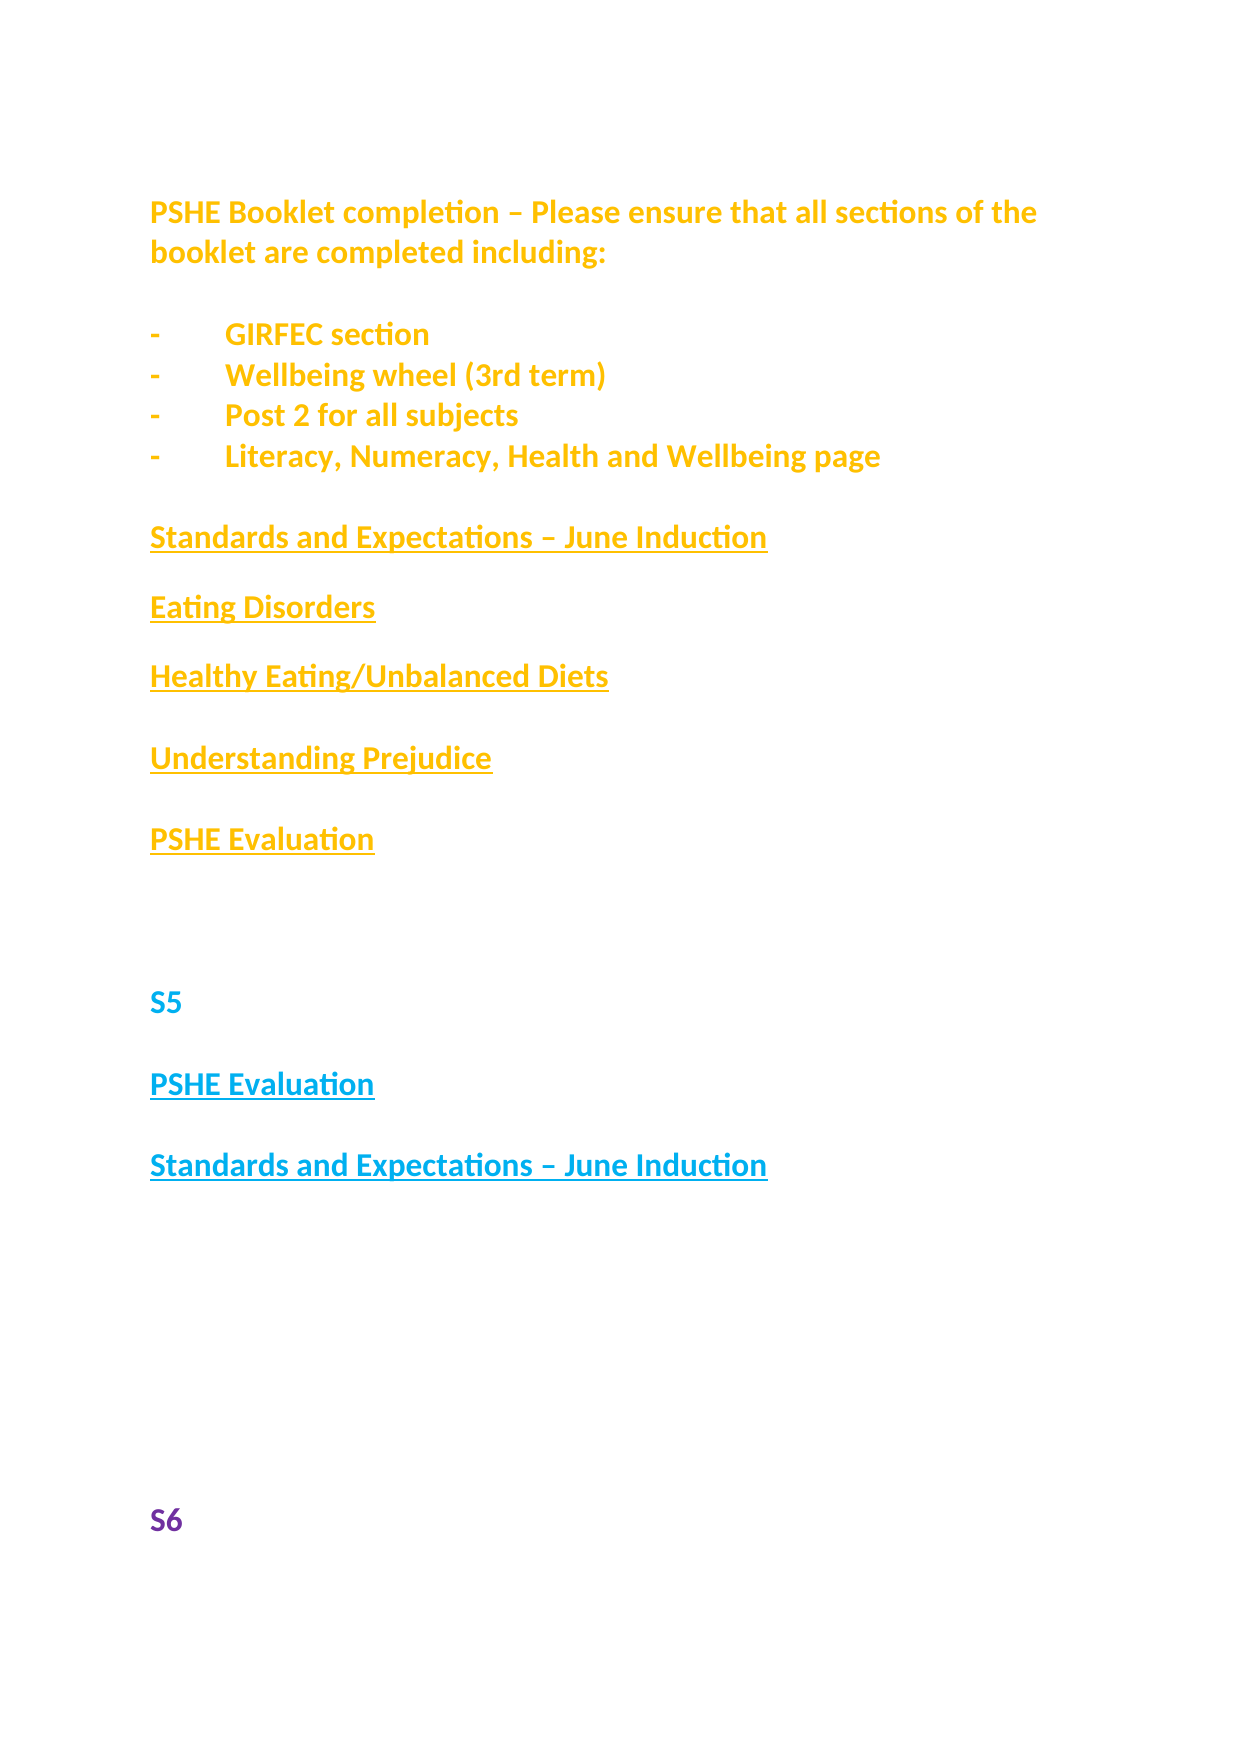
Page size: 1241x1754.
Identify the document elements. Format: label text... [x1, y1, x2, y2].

text S6 [150, 1499, 1090, 1539]
text PSHE Evaluation [150, 1063, 1090, 1103]
text S5 [150, 981, 1090, 1022]
text Healthy Eating/Unbalanced Diets [150, 656, 1090, 696]
text Understanding Prejudice [150, 737, 1090, 778]
text Standards and Expectations – June Induction [150, 517, 1090, 557]
text - Post 2 for all subjects [150, 394, 1090, 435]
text - Wellbeing wheel (3rd term) [150, 354, 1090, 394]
text PSHE Evaluation [150, 818, 1090, 859]
text PSHE Booklet completion – Please ensure that all sections of the booklet are completed including: [150, 191, 1090, 272]
text Eating Disorders [150, 586, 1090, 627]
text - Literacy, Numeracy, Health and Wellbeing page [150, 435, 1090, 476]
text - GIRFEC section [150, 313, 1090, 354]
text Standards and Expectations – June Induction [150, 1144, 1090, 1185]
